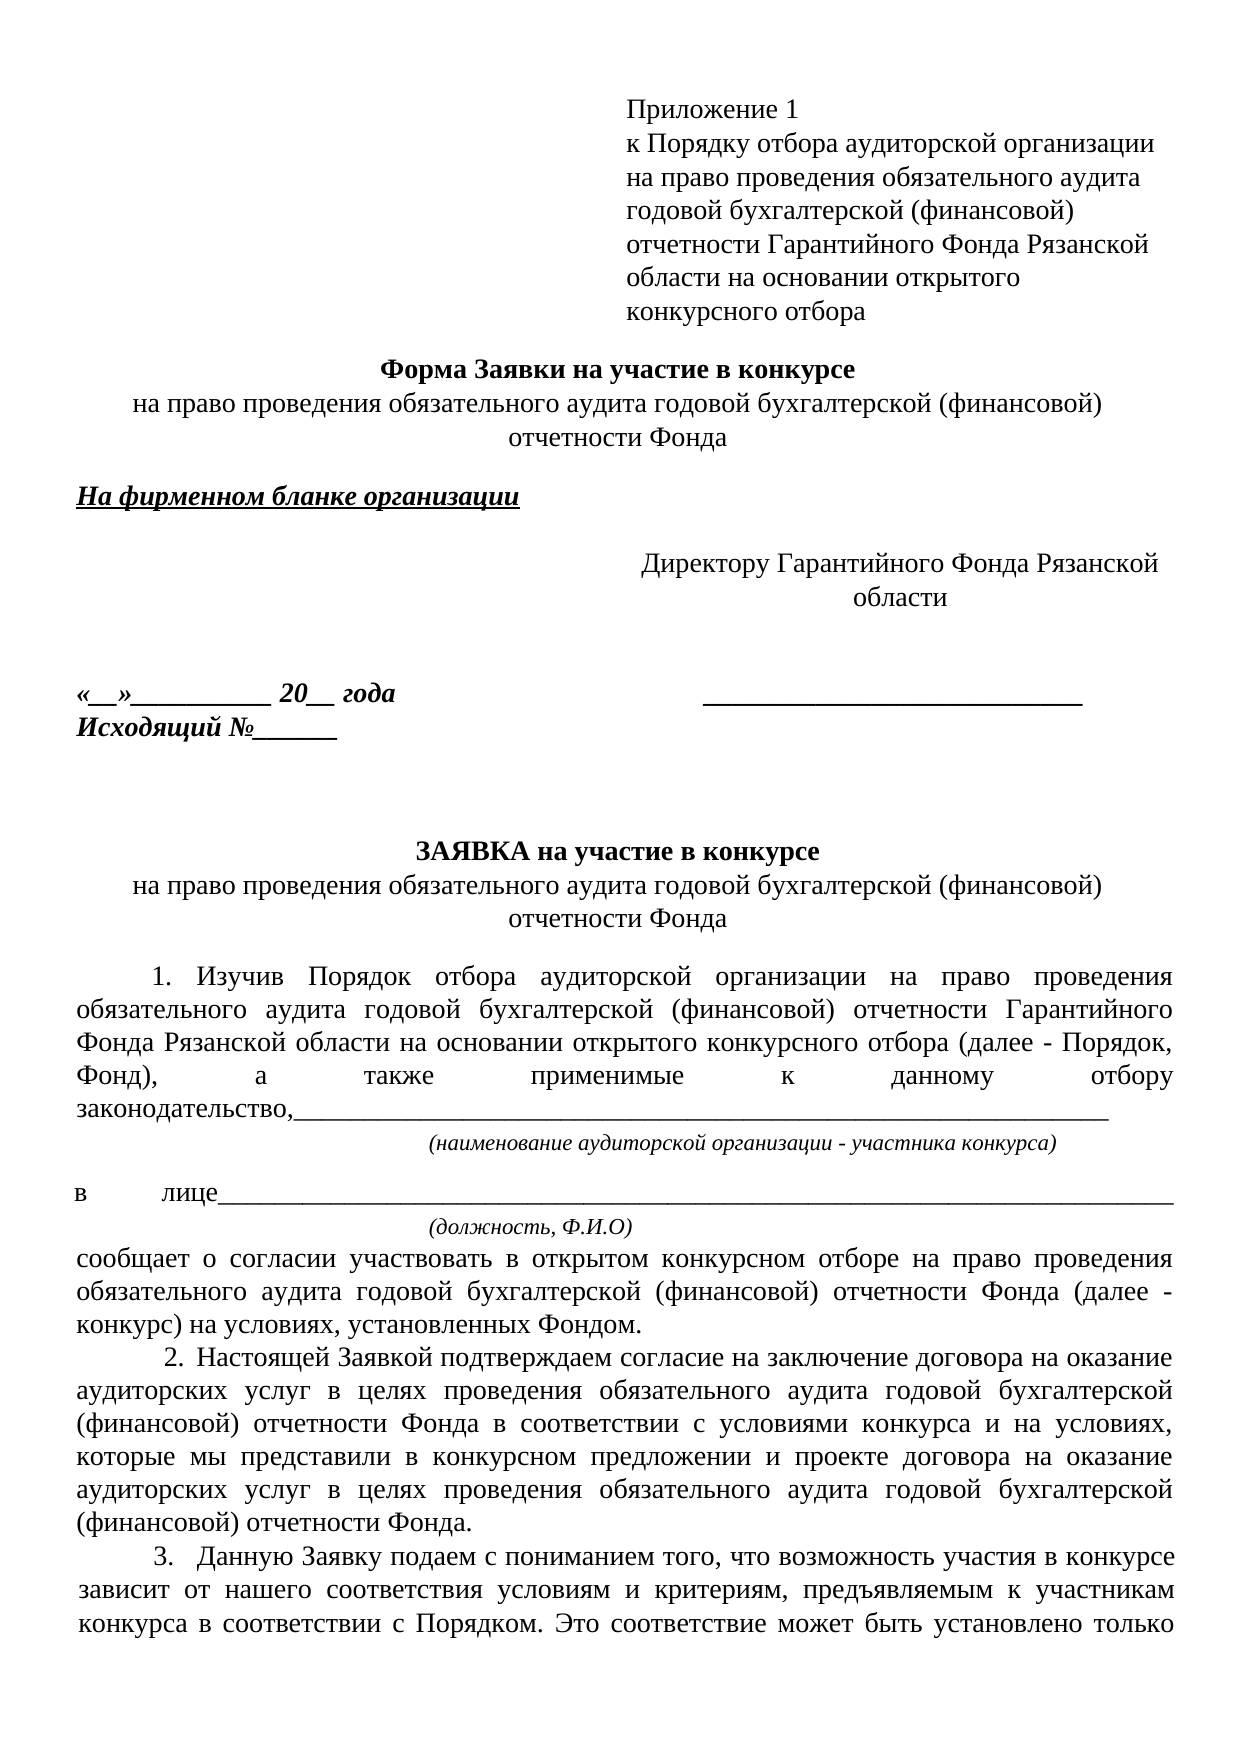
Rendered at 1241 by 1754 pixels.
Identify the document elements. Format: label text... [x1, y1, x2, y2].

text Исходящий №______ [76, 709, 1181, 743]
text на право проведения обязательного аудита годовой бухгалтерской (финансовой) отчетности Фонда [74, 385, 1162, 453]
list Настоящей Заявкой подтверждаем согласие на заключение договора на оказание аудиторских услуг в целях проведения обязательного аудита годовой бухгалтерской (финансовой) отчетности Фонда в соответствии с условиями конкурса и на условиях, которые мы представили в конкурсном предложении и проекте договора на оказание аудиторских услуг в целях проведения обязательного аудита годовой бухгалтерской (финансовой) отчетности Фонда. [76, 1340, 1174, 1538]
text Директору Гарантийного Фонда Рязанской области [626, 512, 1174, 613]
text На фирменном бланке организации [76, 479, 1181, 512]
text ЗАЯВКА на участие в конкурсе [74, 834, 1162, 867]
text на право проведения обязательного аудита годовой бухгалтерской (финансовой) отчетности Фонда [74, 867, 1162, 934]
text Форма Заявки на участие в конкурсе [74, 352, 1162, 385]
list Изучив Порядок отбора аудиторской организации на право проведения обязательного аудита годовой бухгалтерской (финансовой) отчетности Гарантийного Фонда Рязанской области на основании открытого конкурсного отбора (далее - Порядок, Фонд), а также применимые к данному отбору законодательство,__________________________________________________________ (наименование аудиторской организации - участника конкурса) [76, 959, 1174, 1157]
text в лице____________________________________________________________________ (должность, Ф.И.О) [74, 1175, 1174, 1241]
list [78, 1538, 1176, 1639]
text сообщает о согласии участвовать в открытом конкурсном отборе на право проведения обязательного аудита годовой бухгалтерской (финансовой) отчетности Фонда (далее - конкурс) на условиях, установленных Фондом. [76, 1241, 1174, 1340]
text «__»__________ 20__ года ___________________________ [76, 676, 1181, 709]
text Приложение 1 [626, 92, 1181, 126]
text к Порядку отбора аудиторской организации на право проведения обязательного аудита годовой бухгалтерской (финансовой) отчетности Гарантийного Фонда Рязанской области на основании открытого конкурсного отбора [626, 126, 1174, 327]
